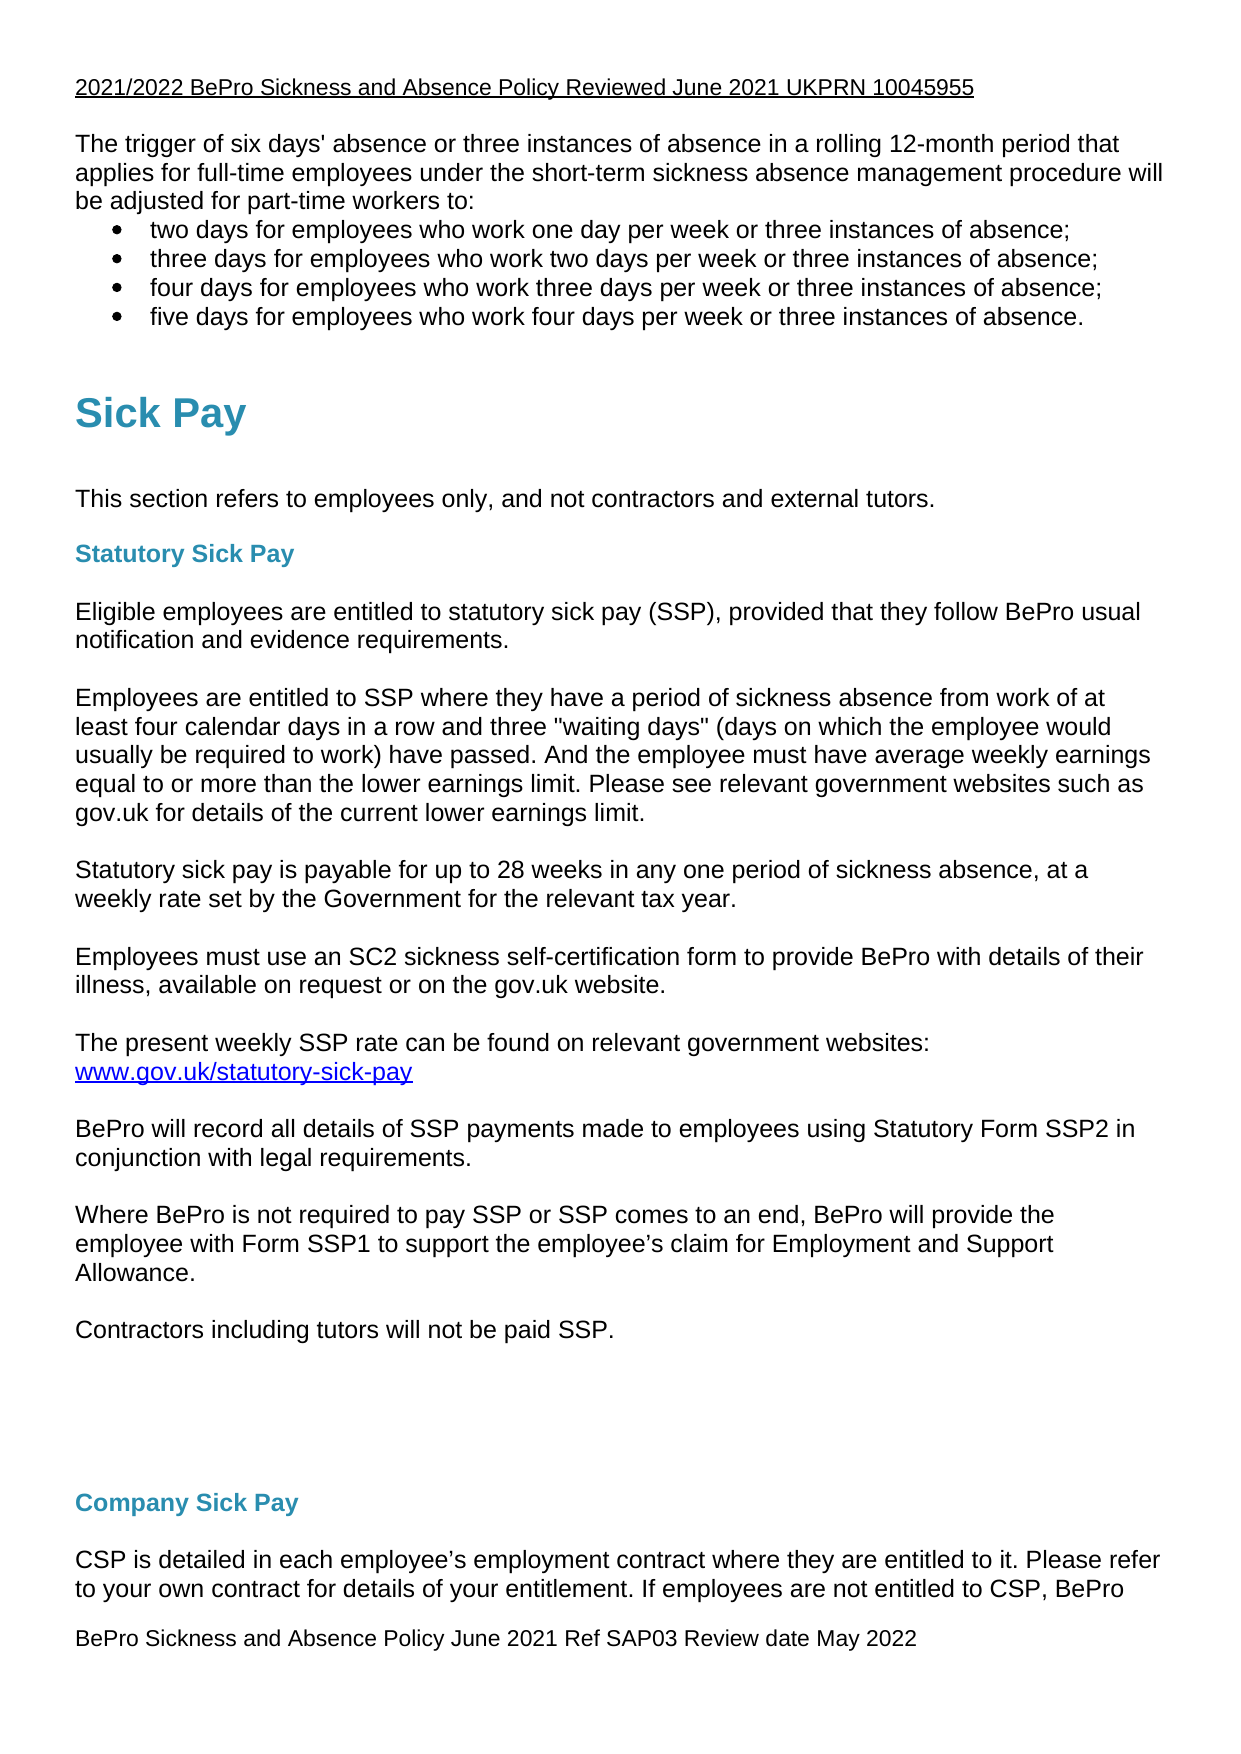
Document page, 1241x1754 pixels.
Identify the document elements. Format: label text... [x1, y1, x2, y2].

list five days for employees who work four days per week or three instances of absence. [112, 302, 1165, 331]
list four days for employees who work three days per week or three instances of absence; [112, 273, 1165, 302]
text Statutory Sick Pay [75, 539, 1165, 568]
list two days for employees who work one day per week or three instances of absence; [112, 215, 1165, 244]
text Where BePro is not required to pay SSP or SSP comes to an end, BePro will provide the employee with Form SSP1 to support the employee’s claim for Employment and Support Allowance. [75, 1200, 1165, 1286]
text Contractors including tutors will not be paid SSP. [75, 1315, 1165, 1344]
text Statutory sick pay is payable for up to 28 weeks in any one period of sickness absence, at a weekly rate set by the Government for the relevant tax year. [75, 855, 1165, 913]
text The trigger of six days' absence or three instances of absence in a rolling 12-month period that applies for full-time employees under the short-term sickness absence management procedure will be adjusted for part-time workers to: [75, 129, 1165, 215]
text Employees must use an SC2 sickness self-certification form to provide BePro with details of their illness, available on request or on the gov.uk website. [75, 941, 1165, 999]
text BePro will record all details of SSP payments made to employees using Statutory Form SSP2 in conjunction with legal requirements. [75, 1114, 1165, 1171]
text Eligible employees are entitled to statutory sick pay (SSP), provided that they follow BePro usual notification and evidence requirements. [75, 596, 1165, 654]
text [75, 1545, 1165, 1603]
text Employees are entitled to SSP where they have a period of sickness absence from work of at least four calendar days in a row and three "waiting days" (days on which the employee would usually be required to work) have passed. And the employee must have average weekly earnings equal to or more than the lower earnings limit. Please see relevant government websites such as gov.uk for details of the current lower earnings limit. [75, 683, 1165, 826]
list three days for employees who work two days per week or three instances of absence; [112, 244, 1165, 273]
text Company Sick Pay [75, 1488, 1165, 1516]
text This section refers to employees only, and not contractors and external tutors. [75, 484, 1165, 513]
text The present weekly SSP rate can be found on relevant government websites: www.gov.uk/statutory-sick-pay [75, 1028, 1165, 1085]
text Sick Pay [75, 388, 1165, 436]
